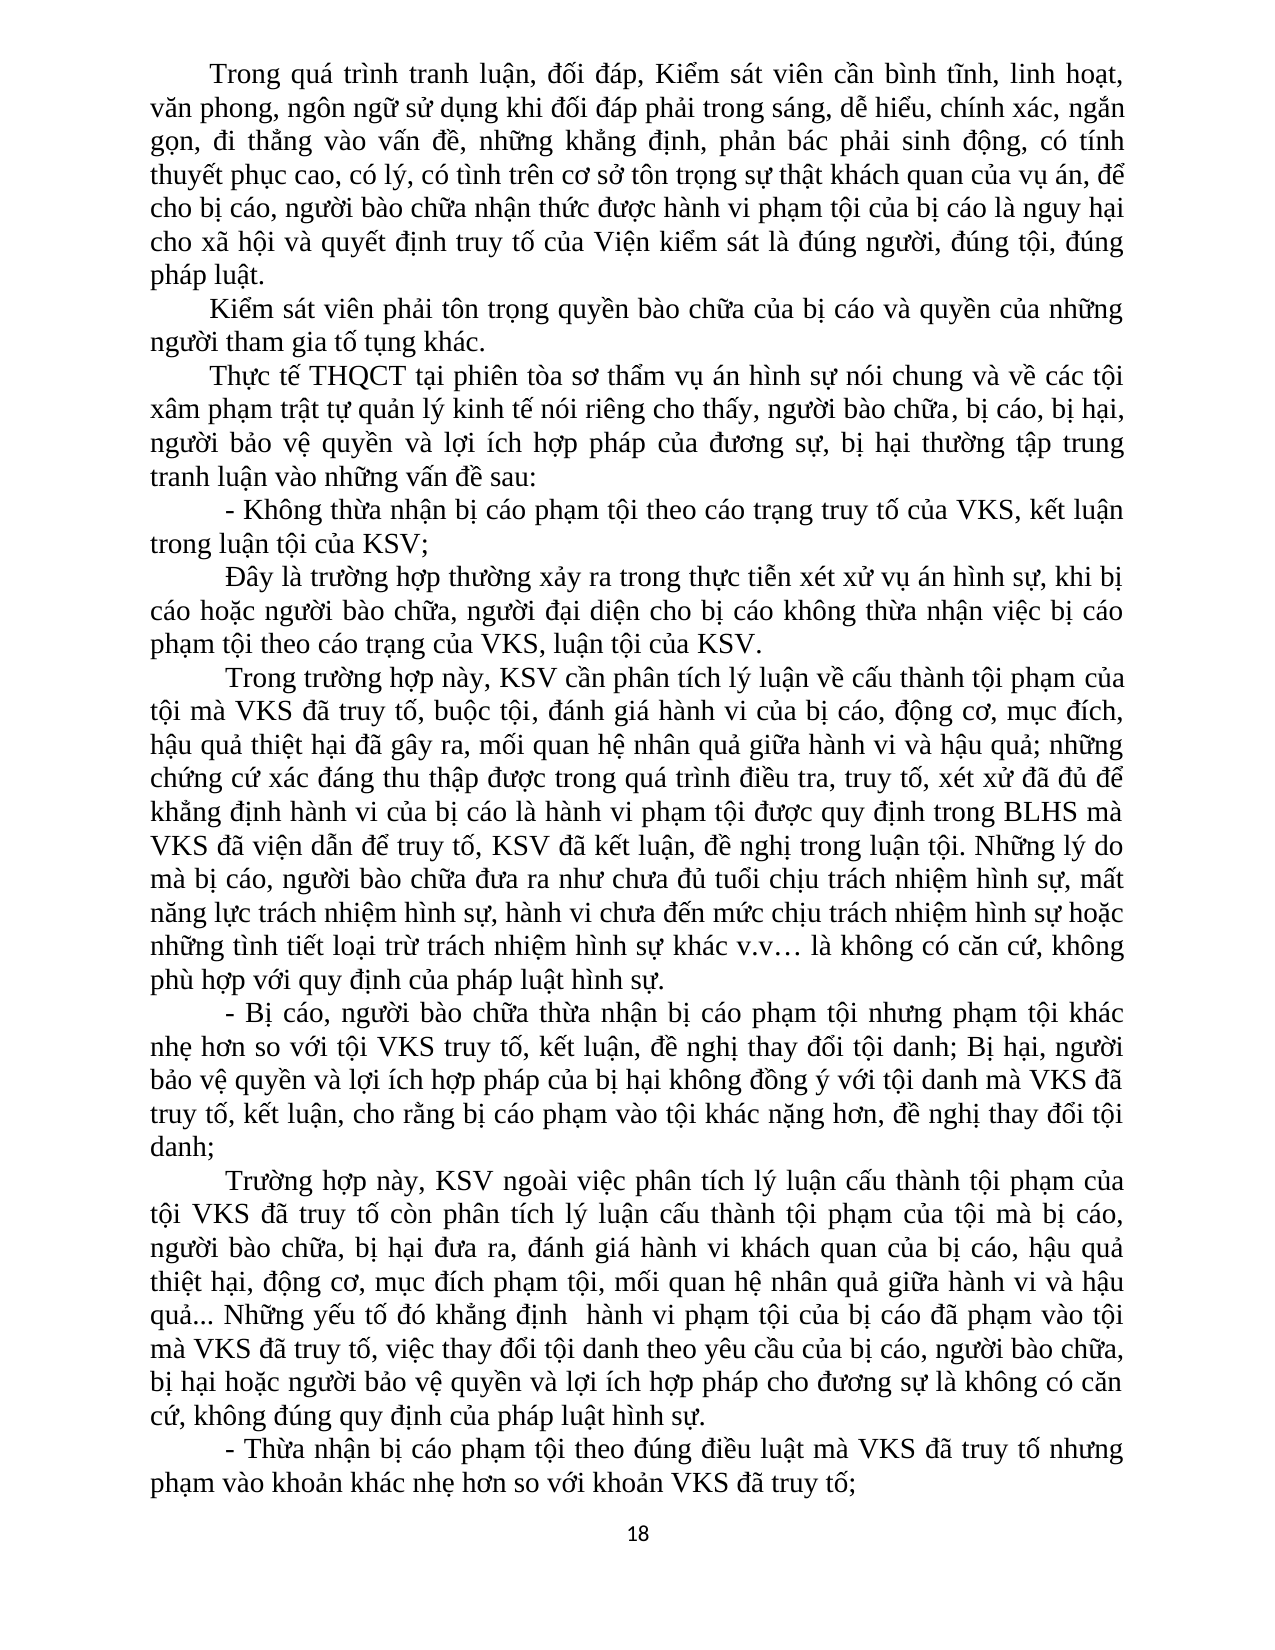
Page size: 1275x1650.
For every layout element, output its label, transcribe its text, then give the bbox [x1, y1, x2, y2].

text Trường hợp này, KSV ngoài việc phân tích lý luận cấu thành tội phạm của tội VKS đã truy tố còn phân tích lý luận cấu thành tội phạm của tội mà bị cáo, người bào chữa, bị hại đưa ra, đánh giá hành vi khách quan của bị cáo, hậu quả thiệt hại, động cơ, mục đích phạm tội, mối quan hệ nhân quả giữa hành vi và hậu quả... Những yếu tố đó khẳng định hành vi phạm tội của bị cáo đã phạm vào tội mà VKS đã truy tố, việc thay đổi tội danh theo yêu cầu của bị cáo, người bào chữa, bị hại hoặc người bảo vệ quyền và lợi ích hợp pháp cho đương sự là không có căn cứ, không đúng quy định của pháp luật hình sự. [150, 1163, 1125, 1431]
text - Thừa nhận bị cáo phạm tội theo đúng điều luật mà VKS đã truy tố nhưng phạm vào khoản khác nhẹ hơn so với khoản VKS đã truy tố; [150, 1431, 1125, 1498]
text - Không thừa nhận bị cáo phạm tội theo cáo trạng truy tố của VKS, kết luận trong luận tội của KSV; [150, 492, 1125, 559]
text Trong trường hợp này, KSV cần phân tích lý luận về cấu thành tội phạm của tội mà VKS đã truy tố, buộc tội, đánh giá hành vi của bị cáo, động cơ, mục đích, hậu quả thiệt hại đã gây ra, mối quan hệ nhân quả giữa hành vi và hậu quả; những chứng cứ xác đáng thu thập được trong quá trình điều tra, truy tố, xét xử đã đủ để khẳng định hành vi của bị cáo là hành vi phạm tội được quy định trong BLHS mà VKS đã viện dẫn để truy tố, KSV đã kết luận, đề nghị trong luận tội. Những lý do mà bị cáo, người bào chữa đưa ra như chưa đủ tuổi chịu trách nhiệm hình sự, mất năng lực trách nhiệm hình sự, hành vi chưa đến mức chịu trách nhiệm hình sự hoặc những tình tiết loại trừ trách nhiệm hình sự khác v.v… là không có căn cứ, không phù hợp với quy định của pháp luật hình sự. [150, 660, 1125, 995]
text Kiểm sát viên phải tôn trọng quyền bào chữa của bị cáo và quyền của những người tham gia tố tụng khác. [150, 291, 1125, 358]
text - Bị cáo, người bào chữa thừa nhận bị cáo phạm tội nhưng phạm tội khác nhẹ hơn so với tội VKS truy tố, kết luận, đề nghị thay đổi tội danh; Bị hại, người bảo vệ quyền và lợi ích hợp pháp của bị hại không đồng ý với tội danh mà VKS đã truy tố, kết luận, cho rằng bị cáo phạm vào tội khác nặng hơn, đề nghị thay đổi tội danh; [150, 995, 1125, 1163]
text Trong quá trình tranh luận, đối đáp, Kiểm sát viên cần bình tĩnh, linh hoạt, văn phong, ngôn ngữ sử dụng khi đối đáp phải trong sáng, dễ hiểu, chính xác, ngắn gọn, đi thẳng vào vấn đề, những khẳng định, phản bác phải sinh động, có tính thuyết phục cao, có lý, có tình trên cơ sở tôn trọng sự thật khách quan của vụ án, để cho bị cáo, người bào chữa nhận thức được hành vi phạm tội của bị cáo là nguy hại cho xã hội và quyết định truy tố của Viện kiểm sát là đúng người, đúng tội, đúng pháp luật. [150, 56, 1125, 291]
text Đây là trường hợp thường xảy ra trong thực tiễn xét xử vụ án hình sự, khi bị cáo hoặc người bào chữa, người đại diện cho bị cáo không thừa nhận việc bị cáo phạm tội theo cáo trạng của VKS, luận tội của KSV. [150, 559, 1125, 660]
text Thực tế THQCT tại phiên tòa sơ thẩm vụ án hình sự nói chung và về các tội xâm phạm trật tự quản lý kinh tế nói riêng cho thấy, người bào chữa, bị cáo, bị hại, người bảo vệ quyền và lợi ích hợp pháp của đương sự, bị hại thường tập trung tranh luận vào những vấn đề sau: [150, 358, 1125, 492]
